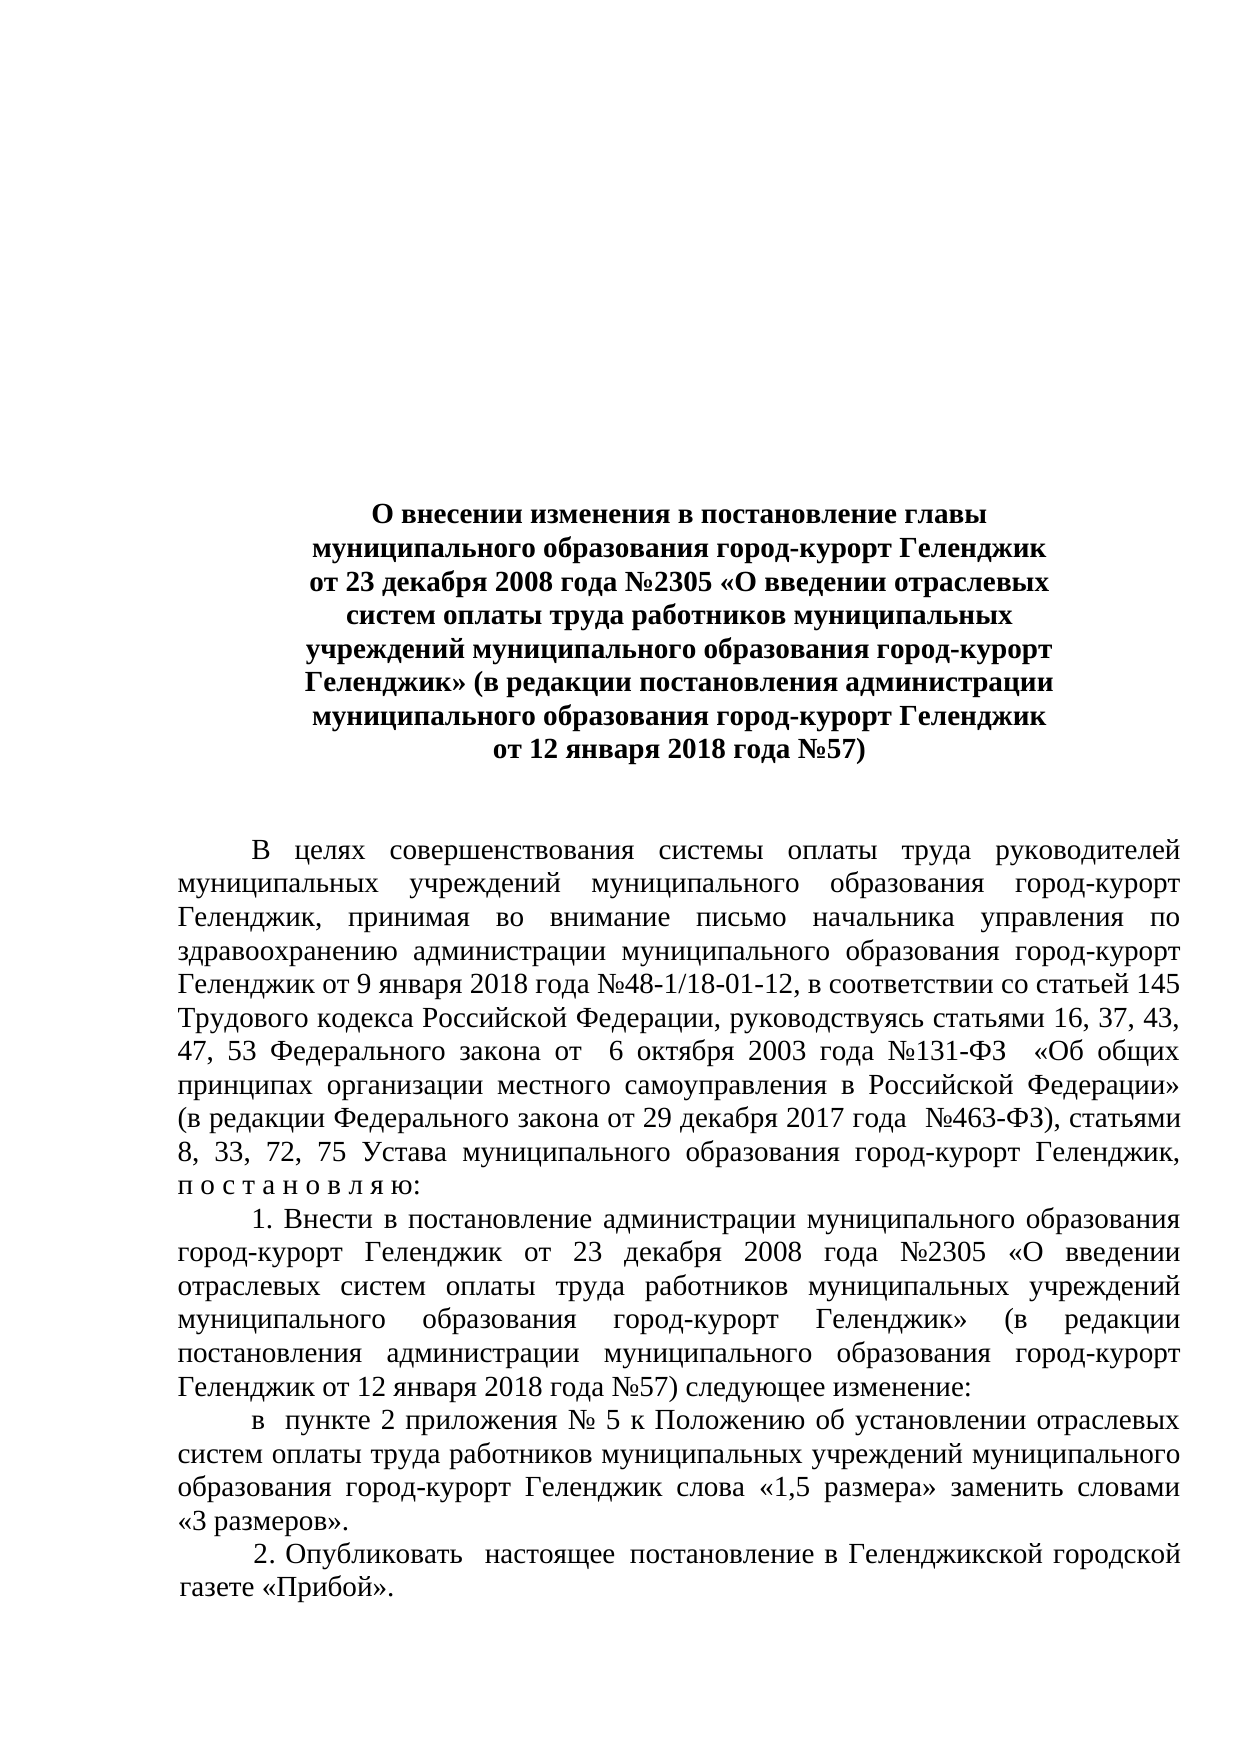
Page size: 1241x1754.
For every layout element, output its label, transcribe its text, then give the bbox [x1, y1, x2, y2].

text от 23 декабря 2008 года №2305 «О введении отраслевых [177, 564, 1181, 597]
text Геленджик» (в редакции постановления администрации [177, 664, 1181, 698]
text систем оплаты труда работников муниципальных [177, 597, 1181, 631]
text О внесении изменения в постановление главы [177, 497, 1181, 530]
text учреждений муниципального образования город-курорт [177, 631, 1181, 664]
text муниципального образования город-курорт Геленджик [177, 698, 1181, 731]
text от 12 января 2018 года №57) [177, 731, 1181, 765]
text муниципального образования город-курорт Геленджик [177, 530, 1181, 564]
text в пункте 2 приложения № 5 к Положению об установлении отраслевых систем оплаты труда работников муниципальных учреждений муниципального образования город-курорт Геленджик слова «1,5 размера» заменить словами «3 размеров». [177, 1402, 1181, 1536]
text 2. Опубликовать настоящее постановление в Геленджикской городской газете «Прибой». [179, 1536, 1181, 1603]
text 1. Внести в постановление администрации муниципального образования город-курорт Геленджик от 23 декабря 2008 года №2305 «О введении отраслевых систем оплаты труда работников муниципальных учреждений муниципального образования город-курорт Геленджик» (в редакции постановления администрации муниципального образования город-курорт Геленджик от 12 января 2018 года №57) следующее изменение: [177, 1201, 1181, 1402]
text В целях совершенствования системы оплаты труда руководителей муниципальных учреждений муниципального образования город-курорт Геленджик, принимая во внимание письмо начальника управления по здравоохранению администрации муниципального образования город-курорт Геленджик от 9 января 2018 года №48-1/18-01-12, в соответствии со статьей 145 Трудового кодекса Российской Федерации, руководствуясь статьями 16, 37, 43, 47, 53 Федерального закона от 6 октября 2003 года №131-ФЗ «Об общих принципах организации местного самоуправления в Российской Федерации» (в редакции Федерального закона от 29 декабря 2017 года №463-ФЗ), статьями 8, 33, 72, 75 Устава муниципального образования город-курорт Геленджик, п о с т а н о в л я ю: [177, 832, 1181, 1201]
